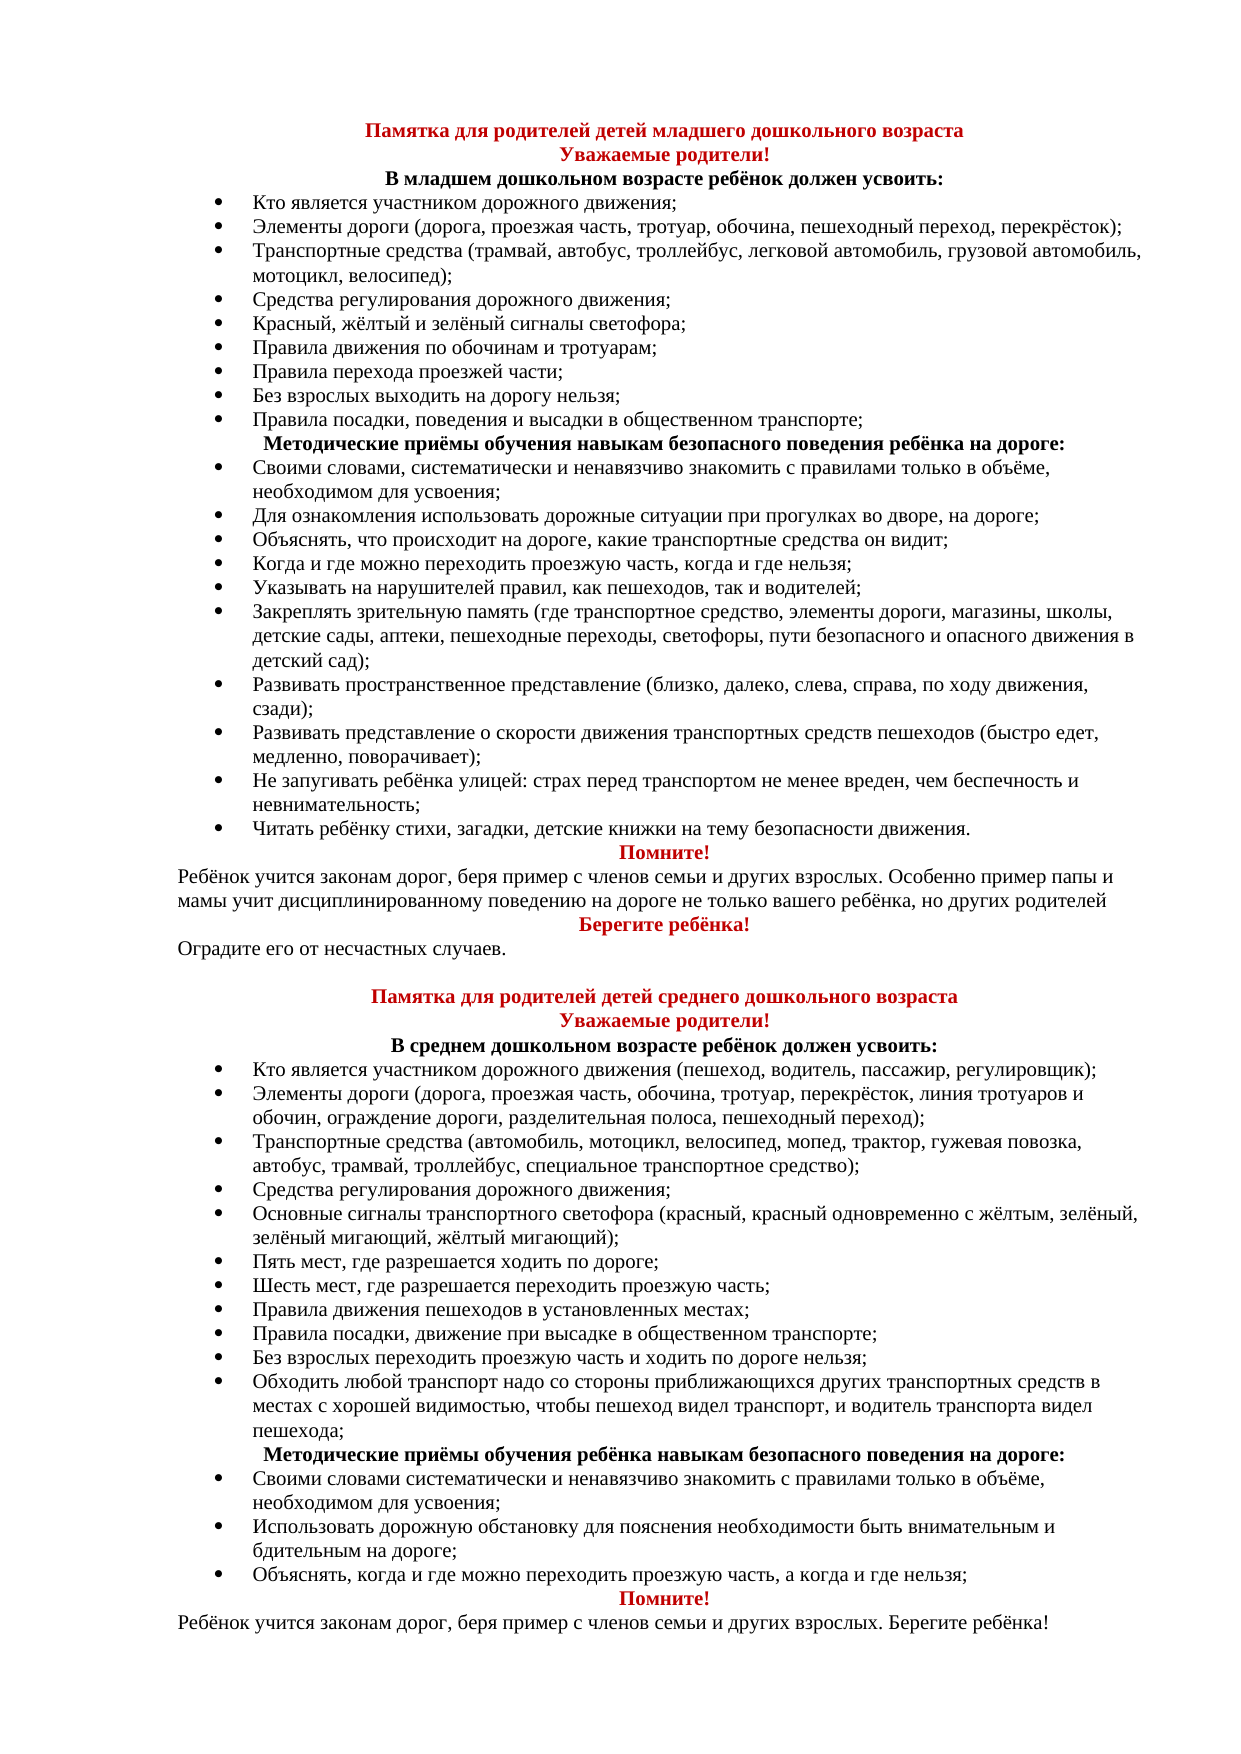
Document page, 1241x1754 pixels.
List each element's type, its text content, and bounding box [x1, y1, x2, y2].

list Элементы дороги (дорога, проезжая часть, тротуар, обочина, пешеходный переход, перекрёсток); [215, 214, 1152, 238]
list Пять мест, где разрешается ходить по дороге; [215, 1249, 1152, 1273]
list Своими словами систематически и ненавязчиво знакомить с правилами только в объёме, необходимом для усвоения; [215, 1466, 1152, 1514]
list Правила посадки, движение при высадке в общественном транспорте; [215, 1321, 1152, 1345]
text Оградите его от несчастных случаев. [177, 936, 1152, 960]
list Элементы дороги (дорога, проезжая часть, обочина, тротуар, перекрёсток, линия тротуаров и обочин, ограждение дороги, разделительная полоса, пешеходный переход); [215, 1081, 1152, 1129]
text Ребёнок учится законам дорог, беря пример с членов семьи и других взрослых. Особенно пример папы и мамы учит дисциплинированному поведению на дороге не только вашего ребёнка, но других родителей [177, 864, 1152, 912]
list Читать ребёнку стихи, загадки, детские книжки на тему безопасности движения. [215, 816, 1152, 840]
text Методические приёмы обучения навыкам безопасного поведения ребёнка на дороге: [177, 431, 1152, 455]
list Не запугивать ребёнка улицей: страх перед транспортом не менее вреден, чем беспечность и невнимательность; [215, 768, 1152, 816]
list Развивать пространственное представление (близко, далеко, слева, справа, по ходу движения, сзади); [215, 672, 1152, 720]
list Шесть мест, где разрешается переходить проезжую часть; [215, 1273, 1152, 1297]
list Правила движения пешеходов в установленных местах; [215, 1297, 1152, 1321]
list Указывать на нарушителей правил, как пешеходов, так и водителей; [215, 575, 1152, 599]
list Развивать представление о скорости движения транспортных средств пешеходов (быстро едет, медленно, поворачивает); [215, 720, 1152, 768]
list Средства регулирования дорожного движения; [215, 287, 1152, 311]
list Обходить любой транспорт надо со стороны приближающихся других транспортных средств в местах с хорошей видимостью, чтобы пешеход видел транспорт, и водитель транспорта видел пешехода; [215, 1369, 1152, 1442]
list Без взрослых переходить проезжую часть и ходить по дороге нельзя; [215, 1345, 1152, 1369]
text Уважаемые родители! [177, 1008, 1152, 1032]
list Транспортные средства (автомобиль, мотоцикл, велосипед, мопед, трактор, гужевая повозка, автобус, трамвай, троллейбус, специальное транспортное средство); [215, 1129, 1152, 1177]
text Памятка для родителей детей младшего дошкольного возраста [177, 118, 1152, 142]
list Своими словами, систематически и ненавязчиво знакомить с правилами только в объёме, необходимом для усвоения; [215, 455, 1152, 503]
list Правила посадки, поведения и высадки в общественном транспорте; [215, 407, 1152, 431]
list Для ознакомления использовать дорожные ситуации при прогулках во дворе, на дороге; [215, 503, 1152, 527]
text Уважаемые родители! [177, 142, 1152, 166]
text Памятка для родителей детей среднего дошкольного возраста [177, 984, 1152, 1008]
list Основные сигналы транспортного светофора (красный, красный одновременно с жёлтым, зелёный, зелёный мигающий, жёлтый мигающий); [215, 1201, 1152, 1249]
text В младшем дошкольном возрасте ребёнок должен усвоить: [177, 166, 1152, 190]
list Средства регулирования дорожного движения; [215, 1177, 1152, 1201]
text Помните! [177, 1586, 1152, 1610]
text В среднем дошкольном возрасте ребёнок должен усвоить: [177, 1032, 1152, 1057]
list Правила перехода проезжей части; [215, 359, 1152, 383]
text Берегите ребёнка! [177, 912, 1152, 936]
list Когда и где можно переходить проезжую часть, когда и где нельзя; [215, 551, 1152, 575]
list Объяснять, что происходит на дороге, какие транспортные средства он видит; [215, 527, 1152, 551]
list Транспортные средства (трамвай, автобус, троллейбус, легковой автомобиль, грузовой автомобиль, мотоцикл, велосипед); [215, 238, 1152, 287]
list Красный, жёлтый и зелёный сигналы светофора; [215, 311, 1152, 335]
list Объяснять, когда и где можно переходить проезжую часть, а когда и где нельзя; [215, 1562, 1152, 1586]
list Закреплять зрительную память (где транспортное средство, элементы дороги, магазины, школы, детские сады, аптеки, пешеходные переходы, светофоры, пути безопасного и опасного движения в детский сад); [215, 599, 1152, 672]
text Методические приёмы обучения ребёнка навыкам безопасного поведения на дороге: [177, 1442, 1152, 1466]
list Правила движения по обочинам и тротуарам; [215, 335, 1152, 359]
list Кто является участником дорожного движения; [215, 190, 1152, 214]
list Без взрослых выходить на дорогу нельзя; [215, 383, 1152, 407]
text Ребёнок учится законам дорог, беря пример с членов семьи и других взрослых. Берегите ребёнка! [177, 1610, 1152, 1634]
list Кто является участником дорожного движения (пешеход, водитель, пассажир, регулировщик); [215, 1057, 1152, 1081]
list Использовать дорожную обстановку для пояснения необходимости быть внимательным и бдительным на дороге; [215, 1514, 1152, 1562]
text Помните! [177, 840, 1152, 864]
